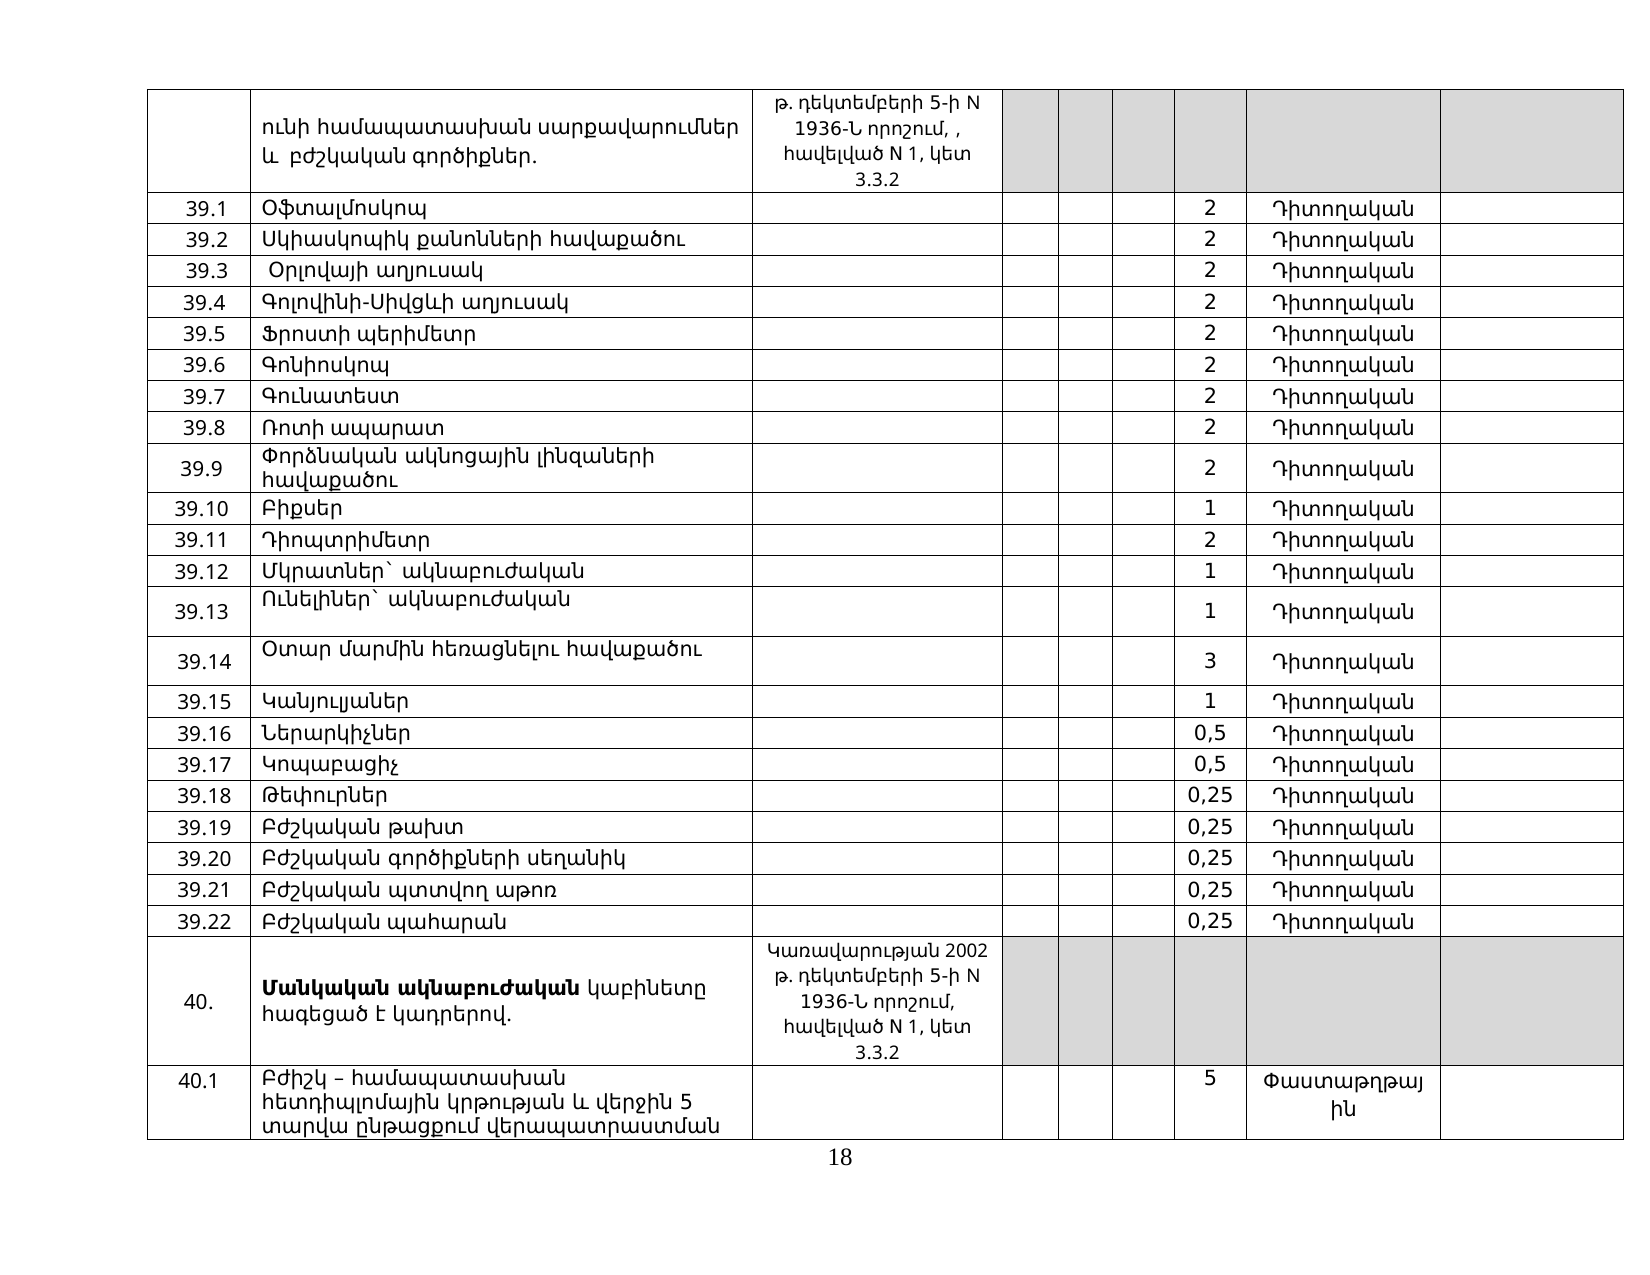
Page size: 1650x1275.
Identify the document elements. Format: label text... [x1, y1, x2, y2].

table_cell 2 [1175, 444, 1246, 492]
table_cell 39.8 [148, 412, 250, 443]
table_cell Գոլովինի-Սիվցևի աղյուսակ [251, 287, 752, 317]
table_cell [1113, 937, 1174, 1065]
table_cell [1113, 686, 1174, 717]
table_cell Դիտողական [1247, 812, 1440, 842]
table_cell [1441, 781, 1623, 811]
table_cell 39.5 [148, 318, 250, 348]
table_cell 0,25 [1175, 875, 1246, 905]
table_cell [1003, 875, 1058, 905]
table_cell [753, 256, 1002, 286]
table_cell [1059, 686, 1112, 717]
table_cell [1059, 637, 1112, 685]
table_cell [1113, 412, 1174, 443]
table_cell [1113, 287, 1174, 317]
table_cell [1441, 493, 1623, 523]
table_cell [753, 224, 1002, 254]
table_cell Դիտողական [1247, 444, 1440, 492]
table_cell Փաստաթղթային [1247, 1066, 1440, 1139]
table_cell [1113, 318, 1174, 348]
table_cell [753, 637, 1002, 685]
table_cell 0,25 [1175, 906, 1246, 936]
table_cell Գունատեստ [251, 381, 752, 411]
table_cell 39.21 [148, 875, 250, 905]
table_cell [753, 875, 1002, 905]
table_cell Գոնիոսկոպ [251, 350, 752, 380]
table_cell [1441, 875, 1623, 905]
table_cell [1003, 493, 1058, 523]
table_cell [1113, 381, 1174, 411]
table_cell [1059, 193, 1112, 223]
table_cell [1113, 843, 1174, 873]
table_cell Դիտողական [1247, 556, 1440, 586]
table_cell [1059, 812, 1112, 842]
table_cell [1441, 556, 1623, 586]
table_cell [1059, 1066, 1112, 1139]
table_cell [1059, 90, 1112, 192]
table_cell Դիտողական [1247, 193, 1440, 223]
table_cell [1441, 318, 1623, 348]
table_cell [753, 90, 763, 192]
table_cell [1003, 637, 1058, 685]
table_cell [1441, 937, 1623, 1065]
table_cell 39.13 [148, 587, 250, 636]
table_cell [1059, 287, 1112, 317]
table_cell [1113, 493, 1174, 523]
table_cell 1 [1175, 556, 1246, 586]
table_cell Ռոտի ապարատ [251, 412, 752, 443]
table_cell Դիտողական [1247, 843, 1440, 873]
table_cell [1003, 444, 1058, 492]
table_cell 39.6 [148, 350, 250, 380]
table_cell 0,5 [1175, 718, 1246, 748]
table_cell [1113, 90, 1174, 192]
table_cell Կանյուլյաներ [251, 686, 752, 717]
table_cell [1113, 587, 1174, 636]
table_cell Դիտողական [1247, 686, 1440, 717]
table_cell [1441, 718, 1623, 748]
table_cell [1441, 90, 1623, 192]
table_cell [1059, 718, 1112, 748]
table_cell [1441, 350, 1623, 380]
table_cell [753, 444, 1002, 492]
table_cell [1441, 843, 1623, 873]
table_cell 40.1 [148, 1066, 250, 1139]
table_cell [753, 718, 1002, 748]
table_cell [1003, 256, 1058, 286]
table_cell [1113, 781, 1174, 811]
table_cell [753, 781, 1002, 811]
table_cell [1059, 381, 1112, 411]
table_cell [1003, 318, 1058, 348]
table_cell Օֆտալմոսկոպ [251, 193, 752, 223]
table_cell [753, 843, 1002, 873]
table_cell [1003, 718, 1058, 748]
table_cell [1113, 556, 1174, 586]
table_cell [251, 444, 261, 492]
table_cell [1113, 525, 1174, 555]
table_cell 39.18 [148, 781, 250, 811]
table_cell 39.17 [148, 749, 250, 779]
table_cell [1113, 749, 1174, 779]
table_cell [1113, 444, 1174, 492]
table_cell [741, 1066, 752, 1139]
table_cell [1113, 637, 1174, 685]
table_cell [1113, 812, 1174, 842]
table_cell Դիտողական [1247, 781, 1440, 811]
table_cell [1059, 350, 1112, 380]
table_cell [1441, 412, 1623, 443]
table_cell Դիտողական [1247, 637, 1440, 685]
table_cell Դիտողական [1247, 381, 1440, 411]
table_cell [1247, 90, 1440, 192]
table_cell [1003, 937, 1058, 1065]
table_cell Ֆրոստի պերիմետր [251, 318, 752, 348]
table_cell Սկիասկոպիկ քանոնների հավաքածու [251, 224, 752, 254]
table_cell [753, 493, 1002, 523]
table_cell [1441, 224, 1623, 254]
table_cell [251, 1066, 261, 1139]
table_cell 39.3 [148, 256, 250, 286]
table_cell 39.15 [148, 686, 250, 717]
table_cell 39.1 [148, 193, 250, 223]
table_cell [1441, 749, 1623, 779]
table_cell 0,25 [1175, 781, 1246, 811]
table_cell 39.20 [148, 843, 250, 873]
table_cell [1003, 1066, 1058, 1139]
table_cell [1003, 224, 1058, 254]
table_cell 39.2 [148, 224, 250, 254]
table_cell 2 [1175, 287, 1246, 317]
table_cell Օրլովայի աղյուսակ [251, 256, 752, 286]
table_cell 39.22 [148, 906, 250, 936]
table_cell [1441, 686, 1623, 717]
table_cell Բժշկական պահարան [251, 906, 752, 936]
table_cell 2 [1175, 318, 1246, 348]
table_cell Թեփուրներ [251, 781, 752, 811]
table_cell Դիտողական [1247, 718, 1440, 748]
table_cell [753, 412, 1002, 443]
table_cell 2 [1175, 224, 1246, 254]
table_cell [1059, 843, 1112, 873]
table_cell [1059, 318, 1112, 348]
table_cell [1059, 525, 1112, 555]
table_cell [1059, 556, 1112, 586]
table_cell Դիտողական [1247, 318, 1440, 348]
table_cell [1175, 937, 1246, 1065]
table_cell [1003, 350, 1058, 380]
table_cell 2 [1175, 256, 1246, 286]
table_cell [1003, 556, 1058, 586]
table_cell [753, 318, 1002, 348]
table_cell 2 [1175, 412, 1246, 443]
table_cell 3 [1175, 637, 1246, 685]
table_cell 2 [1175, 350, 1246, 380]
table_cell Մկրատներ` ակնաբուժական [251, 556, 752, 586]
table_cell 39.4 [148, 287, 250, 317]
table_cell Բժշկական պտտվող աթոռ [251, 875, 752, 905]
table_cell [1059, 875, 1112, 905]
table_cell Դիոպտրիմետր [251, 525, 752, 555]
table_cell Դիտողական [1247, 412, 1440, 443]
table_cell [753, 686, 1002, 717]
table_cell [1059, 781, 1112, 811]
table_cell [1059, 444, 1112, 492]
table_cell 0,25 [1175, 812, 1246, 842]
table_cell [1113, 875, 1174, 905]
table_cell Դիտողական [1247, 587, 1440, 636]
table_cell [1059, 906, 1112, 936]
table_cell 39.12 [148, 556, 250, 586]
table_cell 1 [1175, 587, 1246, 636]
table_cell [1113, 906, 1174, 936]
table_cell [753, 525, 1002, 555]
table_cell [1113, 256, 1174, 286]
table_cell Դիտողական [1247, 287, 1440, 317]
table_cell 40. [148, 937, 250, 1065]
table_cell [1441, 1066, 1623, 1139]
table_cell Մանկական ակնաբուժական կաբինետը հագեցած է կադրերով. [251, 937, 752, 1065]
table_cell 1 [1175, 686, 1246, 717]
table_cell [1247, 937, 1440, 1065]
table_cell Ներարկիչներ [251, 718, 752, 748]
table_cell [753, 812, 1002, 842]
table_cell [1059, 937, 1112, 1065]
table_cell Դիտողական [1247, 749, 1440, 779]
table_cell [1003, 812, 1058, 842]
table_cell [753, 587, 1002, 636]
table_cell [1003, 525, 1058, 555]
table_cell [1059, 224, 1112, 254]
table_cell [1113, 193, 1174, 223]
table_cell Դիտողական [1247, 224, 1440, 254]
table_cell [753, 287, 1002, 317]
table_cell Դիտողական [1247, 493, 1440, 523]
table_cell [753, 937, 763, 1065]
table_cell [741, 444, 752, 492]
table_cell [1059, 412, 1112, 443]
table_cell 39. [148, 90, 250, 192]
table_cell [753, 1066, 1002, 1139]
table_cell 2 [1175, 193, 1246, 223]
table_cell [1059, 587, 1112, 636]
table_cell 39.16 [148, 718, 250, 748]
table_cell [1059, 256, 1112, 286]
table_cell [1003, 193, 1058, 223]
table_cell [753, 350, 1002, 380]
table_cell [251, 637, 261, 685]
table_cell 39.14 [148, 637, 250, 685]
table_cell [1441, 287, 1623, 317]
table_cell 39.9 [148, 444, 250, 492]
table_cell [1003, 412, 1058, 443]
table_cell [1003, 686, 1058, 717]
table_cell [753, 193, 1002, 223]
table_cell [1441, 587, 1623, 636]
table_cell 0,25 [1175, 843, 1246, 873]
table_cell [251, 90, 752, 192]
table_cell [1113, 350, 1174, 380]
table_cell 39.19 [148, 812, 250, 842]
table_cell [1003, 587, 1058, 636]
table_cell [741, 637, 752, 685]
table_cell Բիքսեր [251, 493, 752, 523]
table_cell Դիտողական [1247, 906, 1440, 936]
table_cell [753, 749, 1002, 779]
table_cell [1441, 812, 1623, 842]
table_cell [753, 556, 1002, 586]
table_cell 2 [1175, 525, 1246, 555]
table_cell [1059, 493, 1112, 523]
table_cell [1113, 224, 1174, 254]
table_cell 5 [1175, 1066, 1246, 1139]
table_cell [1113, 718, 1174, 748]
table_cell [1441, 444, 1623, 492]
table_cell 39.10 [148, 493, 250, 523]
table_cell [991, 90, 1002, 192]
table_cell Դիտողական [1247, 256, 1440, 286]
table_cell [1113, 1066, 1174, 1139]
table_cell [1003, 90, 1058, 192]
table_cell [1003, 287, 1058, 317]
table_cell [1003, 381, 1058, 411]
table_cell [1003, 749, 1058, 779]
table_cell [1441, 906, 1623, 936]
table_cell [1003, 906, 1058, 936]
table_cell [1003, 781, 1058, 811]
table_cell 39.11 [148, 525, 250, 555]
table_cell Դիտողական [1247, 525, 1440, 555]
table_cell [1441, 193, 1623, 223]
table_cell 1 [1175, 493, 1246, 523]
table_cell 0,5 [1175, 749, 1246, 779]
table_cell [1441, 381, 1623, 411]
table_cell [1441, 256, 1623, 286]
table_cell Դիտողական [1247, 875, 1440, 905]
table_cell Բժշկական թախտ [251, 812, 752, 842]
table_cell [1059, 749, 1112, 779]
table_cell Կոպաբացիչ [251, 749, 752, 779]
table_cell Դիտողական [1247, 350, 1440, 380]
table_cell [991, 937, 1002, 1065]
table_cell 39.7 [148, 381, 250, 411]
table_cell [1441, 525, 1623, 555]
table_cell [1003, 843, 1058, 873]
table_cell [1441, 637, 1623, 685]
table_cell Բժշկական գործիքների սեղանիկ [251, 843, 752, 873]
table_cell [1175, 90, 1246, 192]
table_cell [753, 381, 1002, 411]
table_cell 2 [1175, 381, 1246, 411]
table_cell [753, 906, 1002, 936]
